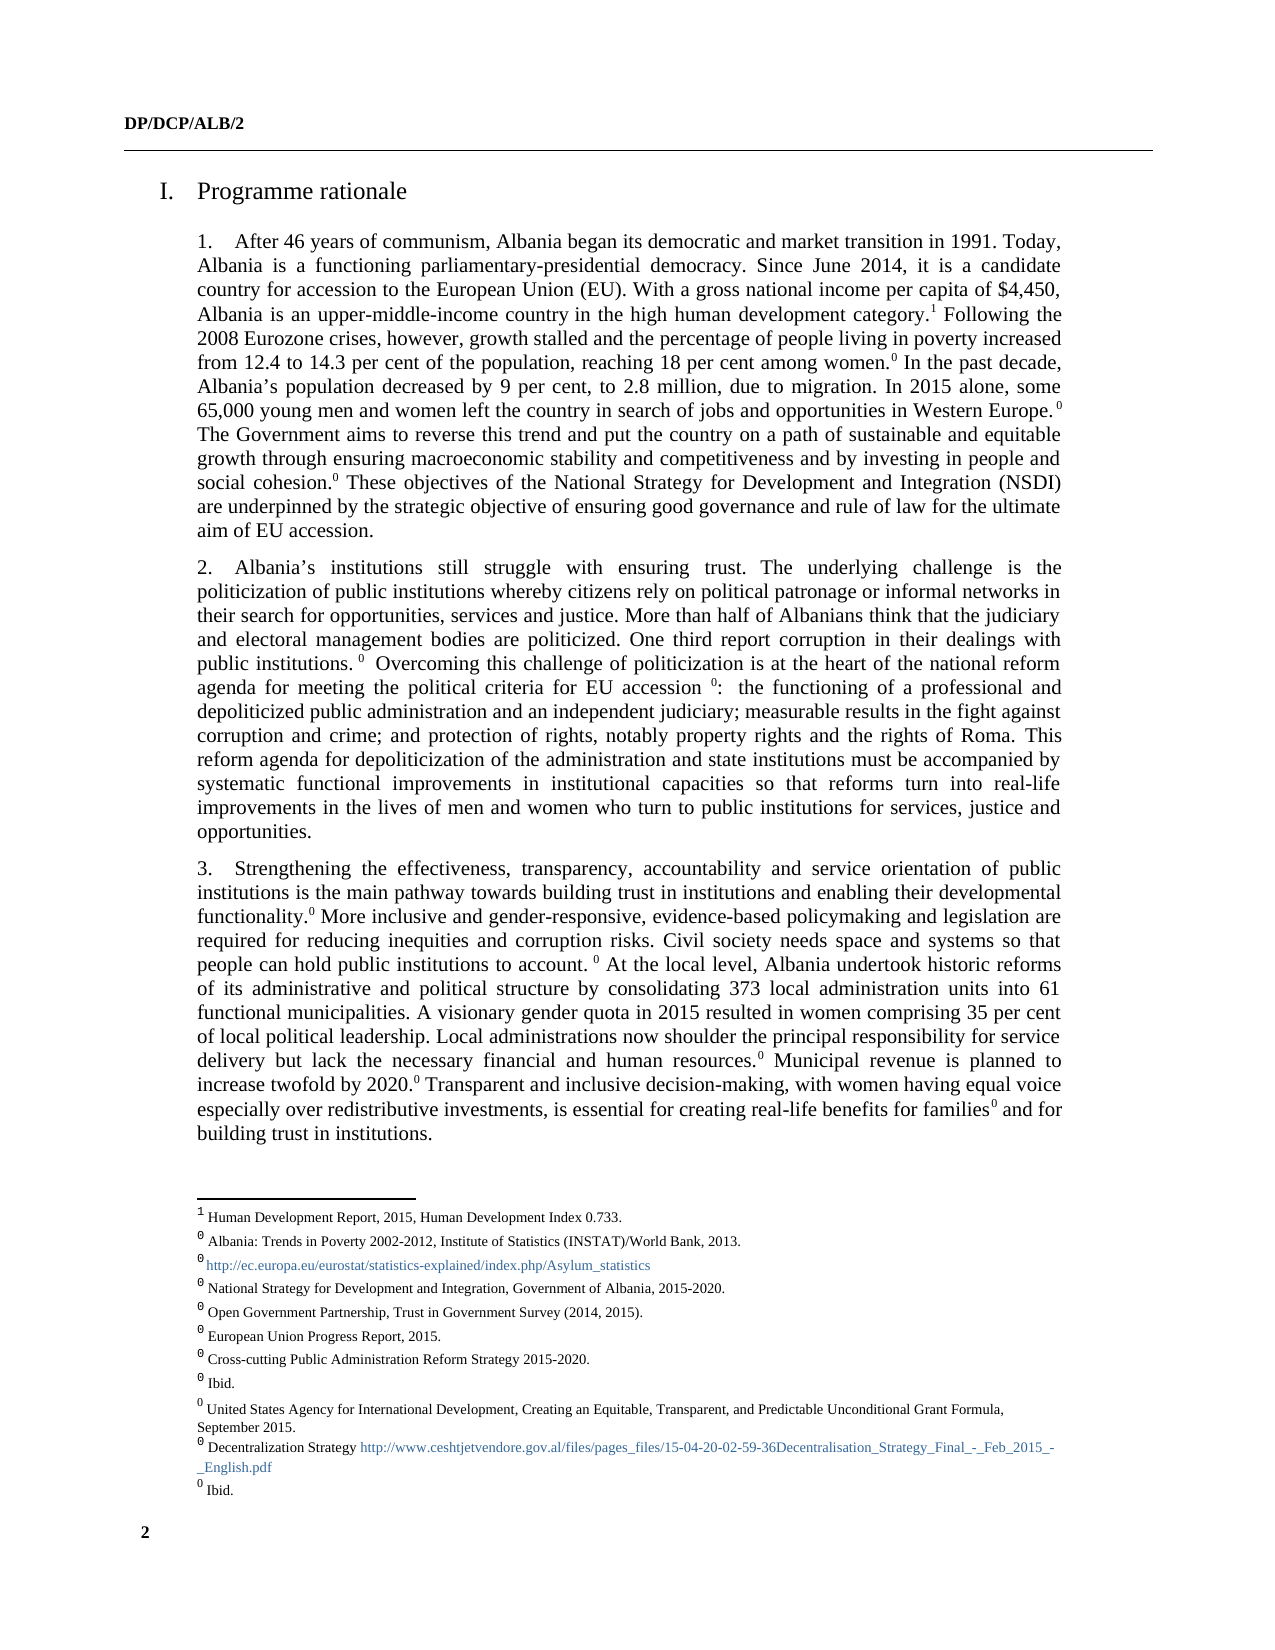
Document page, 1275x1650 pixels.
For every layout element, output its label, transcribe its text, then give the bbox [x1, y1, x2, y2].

subtitle I. Programme rationale [159, 176, 1062, 205]
list Albania’s institutions still struggle with ensuring trust. The underlying challenge is the politicization of public institutions whereby citizens rely on political patronage or informal networks in their search for opportunities, services and justice. More than half of Albanians think that the judiciary and electoral management bodies are politicized. One third report corruption in their dealings with public institutions. Overcoming this challenge of politicization is at the heart of the national reform agenda for meeting the political criteria for EU accession : the functioning of a professional and depoliticized public administration and an independent judiciary; measurable results in the fight against corruption and crime; and protection of rights, notably property rights and the rights of Roma. This reform agenda for depoliticization of the administration and state institutions must be accompanied by systematic functional improvements in institutional capacities so that reforms turn into real-life improvements in the lives of men and women who turn to public institutions for services, justice and opportunities. [197, 554, 1062, 843]
list Strengthening the effectiveness, transparency, accountability and service orientation of public institutions is the main pathway towards building trust in institutions and enabling their developmental functionality. More inclusive and gender-responsive, evidence-based policymaking and legislation are required for reducing inequities and corruption risks. Civil society needs space and systems so that people can hold public institutions to account. At the local level, Albania undertook historic reforms of its administrative and political structure by consolidating 373 local administration units into 61 functional municipalities. A visionary gender quota in 2015 resulted in women comprising 35 per cent of local political leadership. Local administrations now shoulder the principal responsibility for service delivery but lack the necessary financial and human resources. Municipal revenue is planned to increase twofold by 2020. Transparent and inclusive decision-making, with women having equal voice especially over redistributive investments, is essential for creating real-life benefits for families and for building trust in institutions. [197, 856, 1062, 1144]
list After 46 years of communism, Albania began its democratic and market transition in 1991. Today, Albania is a functioning parliamentary-presidential democracy. Since June 2014, it is a candidate country for accession to the European Union (EU). With a gross national income per capita of $4,450, Albania is an upper-middle-income country in the high human development category. Following the 2008 Eurozone crises, however, growth stalled and the percentage of people living in poverty increased from 12.4 to 14.3 per cent of the population, reaching 18 per cent among women. In the past decade, Albania’s population decreased by 9 per cent, to 2.8 million, due to migration. In 2015 alone, some 65,000 young men and women left the country in search of jobs and opportunities in Western Europe. The Government aims to reverse this trend and put the country on a path of sustainable and equitable growth through ensuring macroeconomic stability and competitiveness and by investing in people and social cohesion. These objectives of the National Strategy for Development and Integration (NSDI) are underpinned by the strategic objective of ensuring good governance and rule of law for the ultimate aim of EU accession. [197, 229, 1062, 542]
